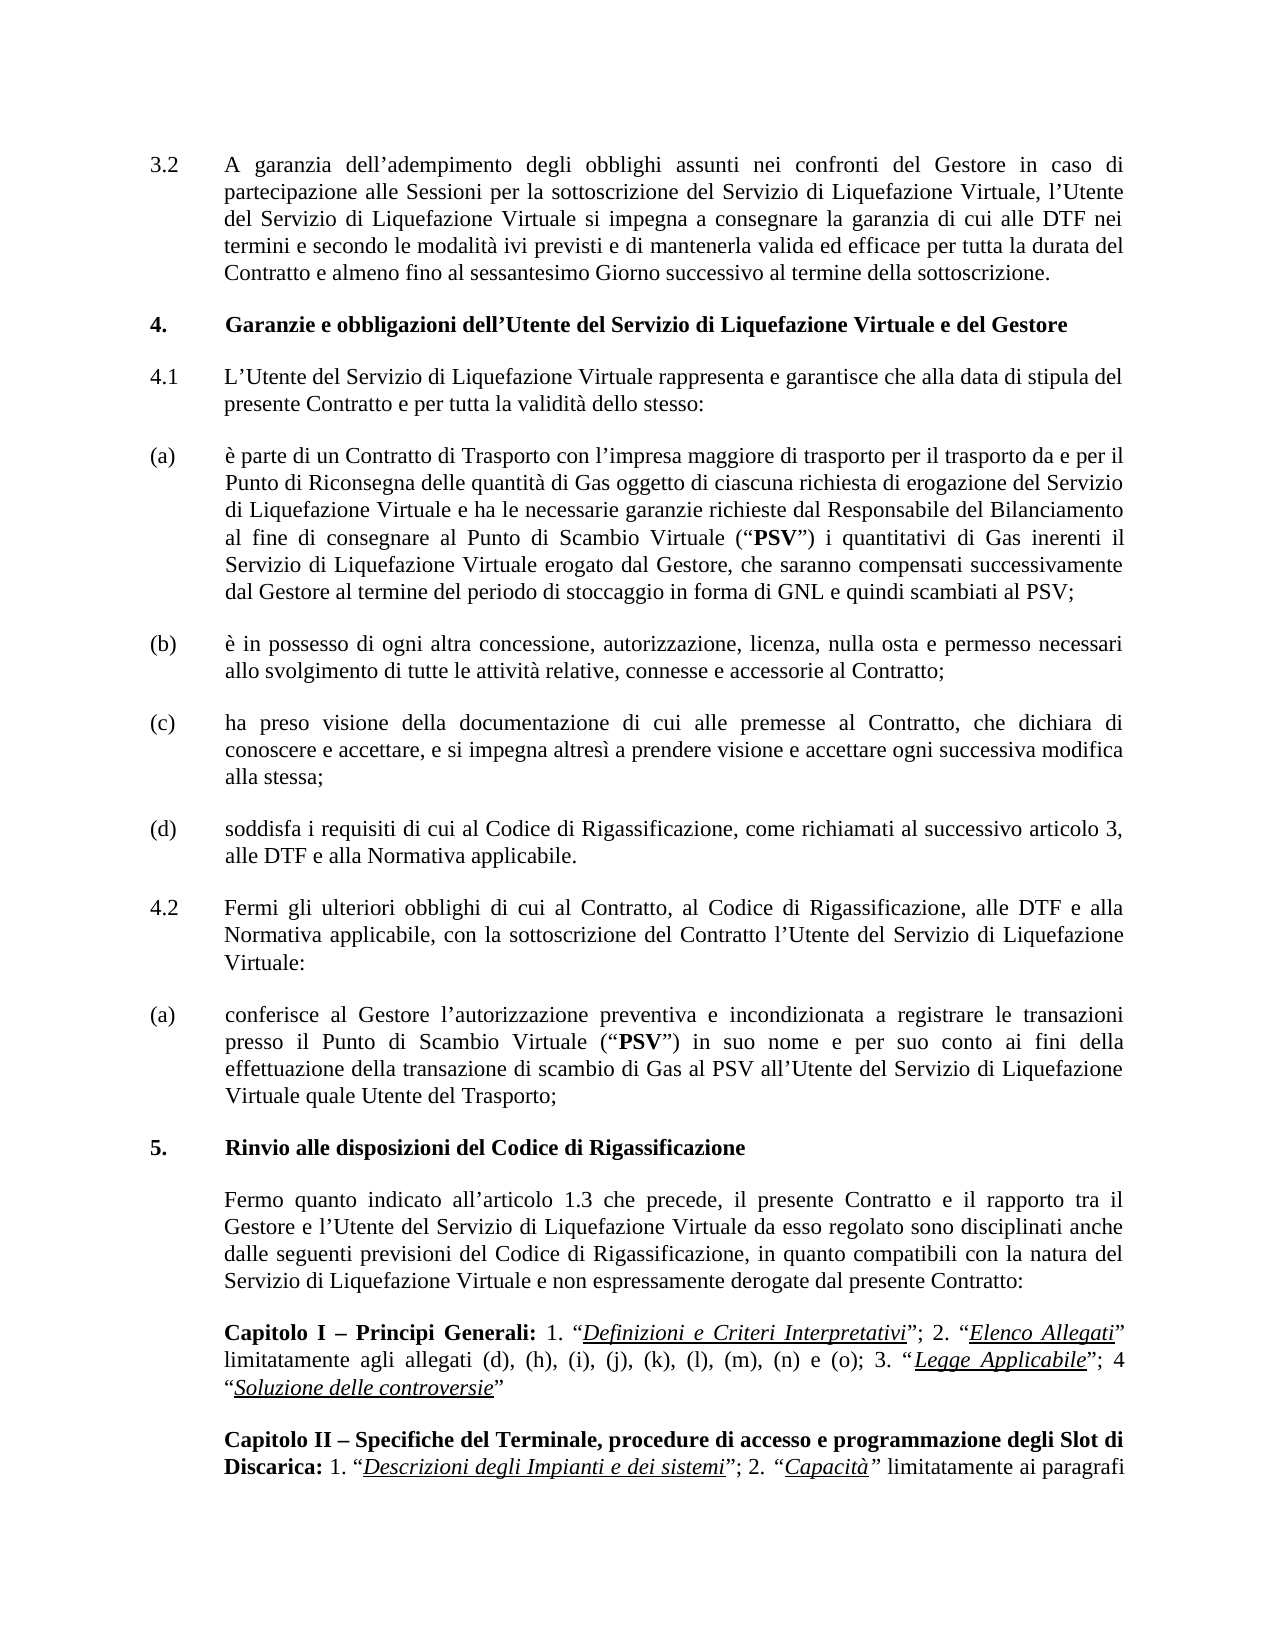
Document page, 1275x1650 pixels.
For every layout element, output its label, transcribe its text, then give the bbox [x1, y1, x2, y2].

text L’Utente del Servizio di Liquefazione Virtuale rappresenta e garantisce che alla data di stipula del presente Contratto e per tutta la validità dello stesso: [150, 362, 1125, 417]
text A garanzia dell’adempimento degli obblighi assunti nei confronti del Gestore in caso di partecipazione alle Sessioni per la sottoscrizione del Servizio di Liquefazione Virtuale, l’Utente del Servizio di Liquefazione Virtuale si impegna a consegnare la garanzia di cui alle DTF nei termini e secondo le modalità ivi previsti e di mantenerla valida ed efficace per tutta la durata del Contratto e almeno fino al sessantesimo Giorno successivo al termine della sottoscrizione. [150, 150, 1125, 285]
text Garanzie e obbligazioni dell’Utente del Servizio di Liquefazione Virtuale e del Gestore [150, 310, 1125, 337]
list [224, 1425, 1125, 1479]
list è parte di un Contratto di Trasporto con l’impresa maggiore di trasporto per il trasporto da e per il Punto di Riconsegna delle quantità di Gas oggetto di ciascuna richiesta di erogazione del Servizio di Liquefazione Virtuale e ha le necessarie garanzie richieste dal Responsabile del Bilanciamento al fine di consegnare al Punto di Scambio Virtuale (“PSV”) i quantitativi di Gas inerenti il Servizio di Liquefazione Virtuale erogato dal Gestore, che saranno compensati successivamente dal Gestore al termine del periodo di stoccaggio in forma di GNL e quindi scambiati al PSV; [150, 442, 1125, 604]
text Rinvio alle disposizioni del Codice di Rigassificazione [150, 1133, 1125, 1160]
list ha preso visione della documentazione di cui alle premesse al Contratto, che dichiara di conoscere e accettare, e si impegna altresì a prendere visione e accettare ogni successiva modifica alla stessa; [150, 708, 1125, 789]
list soddisfa i requisiti di cui al Codice di Rigassificazione, come richiamati al successivo articolo 3, alle DTF e alla Normativa applicabile. [150, 814, 1125, 869]
list Capitolo I – Principi Generali: 1. “Definizioni e Criteri Interpretativi”; 2. “Elenco Allegati” limitatamente agli allegati (d), (h), (i), (j), (k), (l), (m), (n) e (o); 3. “Legge Applicabile”; 4 “Soluzione delle controversie” [224, 1319, 1125, 1400]
list Fermo quanto indicato all’articolo 1.3 che precede, il presente Contratto e il rapporto tra il Gestore e l’Utente del Servizio di Liquefazione Virtuale da esso regolato sono disciplinati anche dalle seguenti previsioni del Codice di Rigassificazione, in quanto compatibili con la natura del Servizio di Liquefazione Virtuale e non espressamente derogate dal presente Contratto: [224, 1185, 1125, 1294]
list è in possesso di ogni altra concessione, autorizzazione, licenza, nulla osta e permesso necessari allo svolgimento di tutte le attività relative, connesse e accessorie al Contratto; [150, 629, 1125, 683]
list conferisce al Gestore l’autorizzazione preventiva e incondizionata a registrare le transazioni presso il Punto di Scambio Virtuale (“PSV”) in suo nome e per suo conto ai fini della effettuazione della transazione di scambio di Gas al PSV all’Utente del Servizio di Liquefazione Virtuale quale Utente del Trasporto; [150, 1000, 1125, 1108]
text Fermi gli ulteriori obblighi di cui al Contratto, al Codice di Rigassificazione, alle DTF e alla Normativa applicabile, con la sottoscrizione del Contratto l’Utente del Servizio di Liquefazione Virtuale: [150, 894, 1125, 975]
